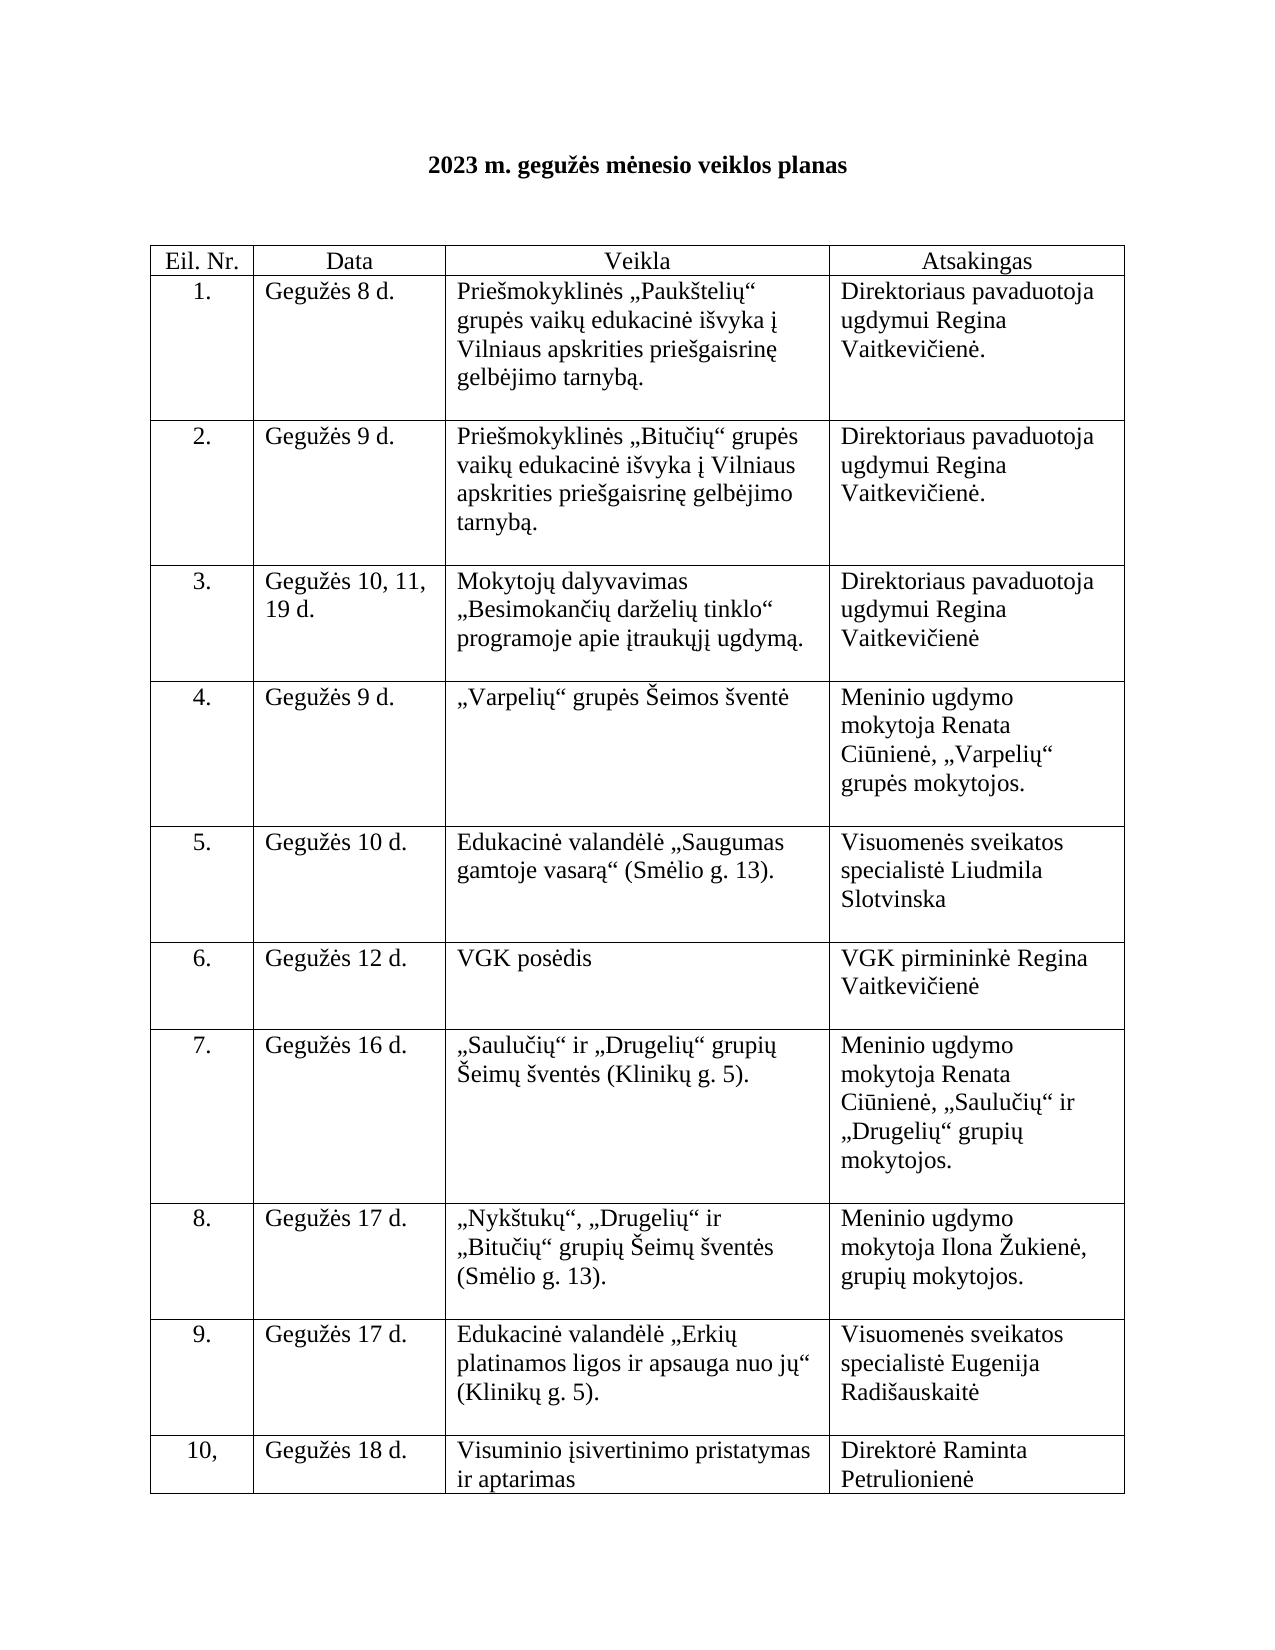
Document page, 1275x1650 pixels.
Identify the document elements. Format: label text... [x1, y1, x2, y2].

table_cell Gegužės 12 d. [254, 943, 445, 1029]
table_cell Gegužės 17 d. [254, 1204, 445, 1318]
table_cell Direktorė Raminta Petrulionienė [830, 1436, 1124, 1493]
table_cell Meninio ugdymo mokytoja Renata Ciūnienė, „Varpelių“ grupės mokytojos. [830, 682, 1124, 826]
table_cell „Varpelių“ grupės Šeimos šventė [446, 682, 829, 826]
table_cell 1. [151, 276, 253, 420]
table_cell 3. [151, 566, 253, 681]
table_cell 8. [151, 1204, 253, 1318]
table_cell VGK posėdis [446, 943, 829, 1029]
table_header Atsakingas [830, 246, 1124, 275]
table_cell 5. [151, 827, 253, 942]
table_cell Gegužės 16 d. [254, 1030, 445, 1202]
table_cell 4. [151, 682, 253, 826]
table_cell Edukacinė valandėlė „Erkių platinamos ligos ir apsauga nuo jų“ (Klinikų g. 5). [446, 1320, 829, 1434]
table_cell Visuomenės sveikatos specialistė Liudmila Slotvinska [830, 827, 1124, 942]
table_cell Gegužės 9 d. [254, 421, 445, 565]
table_cell Edukacinė valandėlė „Saugumas gamtoje vasarą“ (Smėlio g. 13). [446, 827, 829, 942]
table_cell VGK pirmininkė Regina Vaitkevičienė [830, 943, 1124, 1029]
table_cell Direktoriaus pavaduotoja ugdymui Regina Vaitkevičienė. [830, 421, 1124, 565]
table_cell 7. [151, 1030, 253, 1202]
table_cell Priešmokyklinės „Bitučių“ grupės vaikų edukacinė išvyka į Vilniaus apskrities priešgaisrinę gelbėjimo tarnybą. [446, 421, 829, 565]
table_cell Meninio ugdymo mokytoja Renata Ciūnienė, „Saulučių“ ir „Drugelių“ grupių mokytojos. [830, 1030, 1124, 1202]
table_cell Priešmokyklinės „Paukštelių“ grupės vaikų edukacinė išvyka į Vilniaus apskrities priešgaisrinę gelbėjimo tarnybą. [446, 276, 829, 420]
table_header Veikla [446, 246, 829, 275]
table_cell Gegužės 8 d. [254, 276, 445, 420]
table_cell 10, [151, 1436, 253, 1493]
table_cell Meninio ugdymo mokytoja Ilona Žukienė, grupių mokytojos. [830, 1204, 1124, 1318]
table_cell Visuminio įsivertinimo pristatymas ir aptarimas [446, 1436, 829, 1493]
table_cell „Saulučių“ ir „Drugelių“ grupių Šeimų šventės (Klinikų g. 5). [446, 1030, 829, 1202]
table_header Eil. Nr. [151, 246, 253, 275]
table_cell 9. [151, 1320, 253, 1434]
table_cell Direktoriaus pavaduotoja ugdymui Regina Vaitkevičienė [830, 566, 1124, 681]
table_cell Gegužės 17 d. [254, 1320, 445, 1434]
table_cell Mokytojų dalyvavimas „Besimokančių darželių tinklo“ programoje apie įtraukųjį ugdymą. [446, 566, 829, 681]
table_cell Gegužės 10, 11, 19 d. [254, 566, 445, 681]
table_cell Gegužės 18 d. [254, 1436, 445, 1493]
table_cell Gegužės 10 d. [254, 827, 445, 942]
table_cell Visuomenės sveikatos specialistė Eugenija Radišauskaitė [830, 1320, 1124, 1434]
table_header Data [254, 246, 445, 275]
table_cell Direktoriaus pavaduotoja ugdymui Regina Vaitkevičienė. [830, 276, 1124, 420]
table_cell Gegužės 9 d. [254, 682, 445, 826]
text 2023 m. gegužės mėnesio veiklos planas [150, 150, 1125, 179]
table_cell „Nykštukų“, „Drugelių“ ir „Bitučių“ grupių Šeimų šventės (Smėlio g. 13). [446, 1204, 829, 1318]
table_cell 2. [151, 421, 253, 565]
table_cell 6. [151, 943, 253, 1029]
